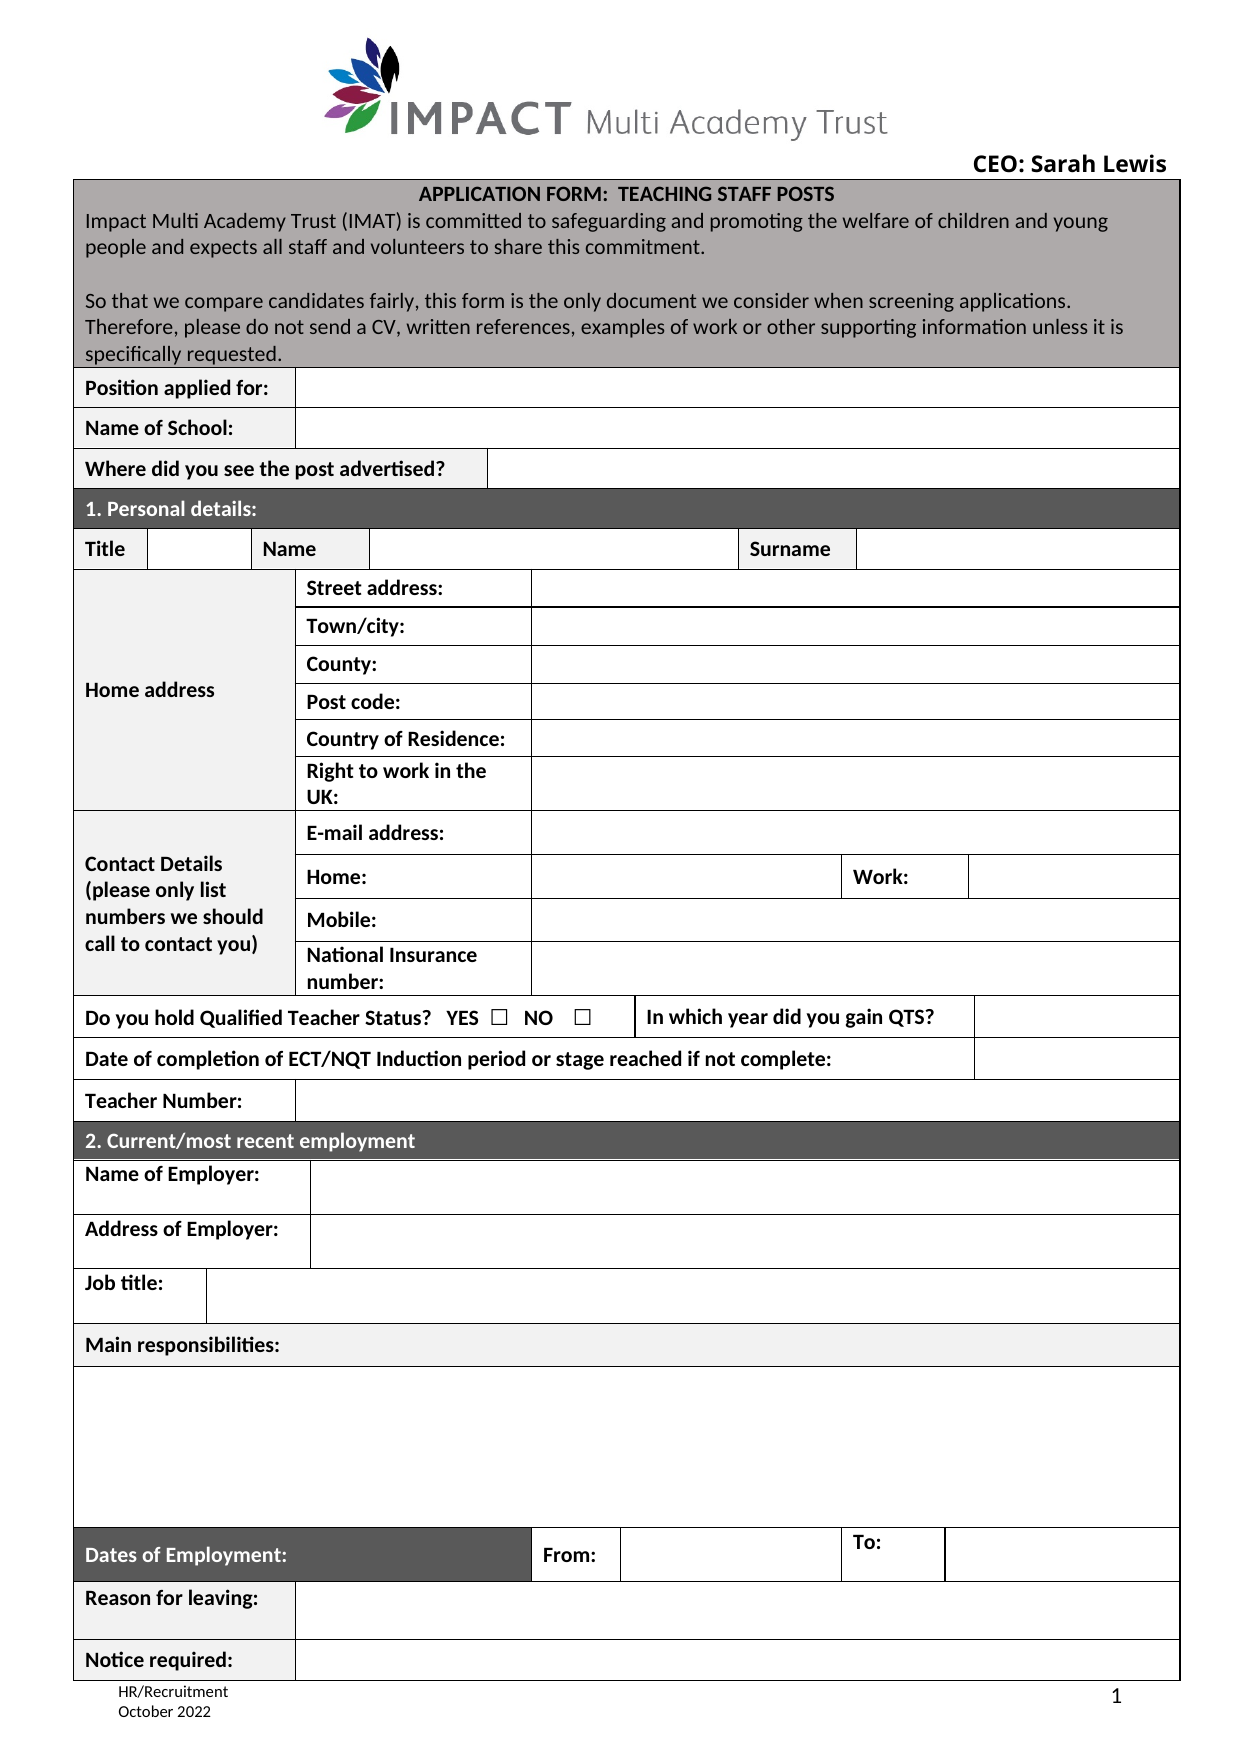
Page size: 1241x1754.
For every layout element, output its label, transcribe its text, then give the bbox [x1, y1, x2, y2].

table_cell Post code: [296, 684, 531, 719]
table_cell [532, 646, 1179, 682]
table_cell [975, 1038, 1179, 1079]
table_cell Dates of Employment: [74, 1528, 531, 1581]
table_cell [621, 1528, 841, 1581]
table_cell Work: [842, 855, 968, 898]
table_cell [532, 757, 1179, 810]
table_cell [946, 1528, 1179, 1581]
table_cell [296, 408, 1179, 447]
table_cell [296, 1582, 1179, 1639]
table_cell Mobile: [296, 899, 531, 941]
table_header APPLICATION FORM: TEACHING STAFF POSTS Impact Multi Academy Trust (IMAT) is committed to safeguarding and promoting the welfare of children and young people and expects all staff and volunteers to share this commitment. So that we compare candidates fairly, this form is the only document we consider when screening applications. Therefore, please do not send a CV, written references, examples of work or other supporting information unless it is specifically requested. [74, 180, 1179, 367]
table_cell [311, 1215, 1179, 1268]
table_cell [311, 1161, 1179, 1214]
table_cell [975, 996, 1179, 1037]
table_cell County: [296, 646, 531, 682]
table_cell [296, 368, 1179, 407]
table_cell Town/city: [296, 608, 531, 644]
table_cell [532, 942, 1179, 995]
table_cell [296, 1080, 1179, 1121]
table_cell To: [842, 1528, 944, 1581]
table_cell Country of Residence: [296, 720, 531, 756]
table_cell Do you hold Qualified Teacher Status? YES NO [74, 996, 634, 1037]
table_cell 1. Personal details: [74, 489, 1179, 528]
table_cell From: [532, 1528, 620, 1581]
table_cell In which year did you gain QTS? [636, 996, 974, 1037]
table_cell Name [252, 529, 369, 568]
table_cell [532, 608, 1179, 644]
table_cell E-mail address: [296, 811, 531, 854]
table_cell Street address: [296, 570, 531, 606]
table_cell [532, 684, 1179, 719]
table_cell Home address [74, 570, 295, 810]
table_cell [148, 529, 251, 568]
table_cell [488, 449, 1179, 488]
table_cell 2. Current/most recent employment [74, 1122, 1179, 1159]
table_cell [74, 1367, 1179, 1527]
table_cell Surname [739, 529, 856, 568]
table_cell [532, 811, 1179, 854]
table_cell Name of School: [74, 408, 295, 447]
table_cell Notice required: [74, 1640, 295, 1680]
table_cell Title [74, 529, 147, 568]
table_cell [532, 720, 1179, 756]
picture [103, 24, 1107, 175]
table_cell Date of completion of ECT/NQT Induction period or stage reached if not complete: [74, 1038, 974, 1079]
text CEO: Sarah Lewis [118, 148, 1167, 179]
table_cell National Insurance number: [296, 942, 531, 995]
table_cell [532, 899, 1179, 941]
table_cell Where did you see the post advertised? [74, 449, 487, 488]
table_cell [969, 855, 1179, 898]
table_cell [207, 1269, 1179, 1323]
table_cell Address of Employer: [74, 1215, 310, 1268]
table_cell Home: [296, 855, 531, 898]
table_cell Right to work in the UK: [296, 757, 531, 810]
table_cell Teacher Number: [74, 1080, 295, 1121]
table_cell [296, 1640, 1179, 1680]
table_cell Name of Employer: [74, 1161, 310, 1214]
table_cell Main responsibilities: [74, 1324, 1179, 1366]
table_cell Position applied for: [74, 368, 295, 407]
table_cell Reason for leaving: [74, 1582, 295, 1639]
table_cell Job title: [74, 1269, 206, 1323]
table_cell [857, 529, 1179, 568]
table_cell [532, 570, 1179, 606]
table_cell Contact Details (please only list numbers we should call to contact you) [74, 811, 295, 995]
table_cell [532, 855, 841, 898]
table_cell [370, 529, 738, 568]
